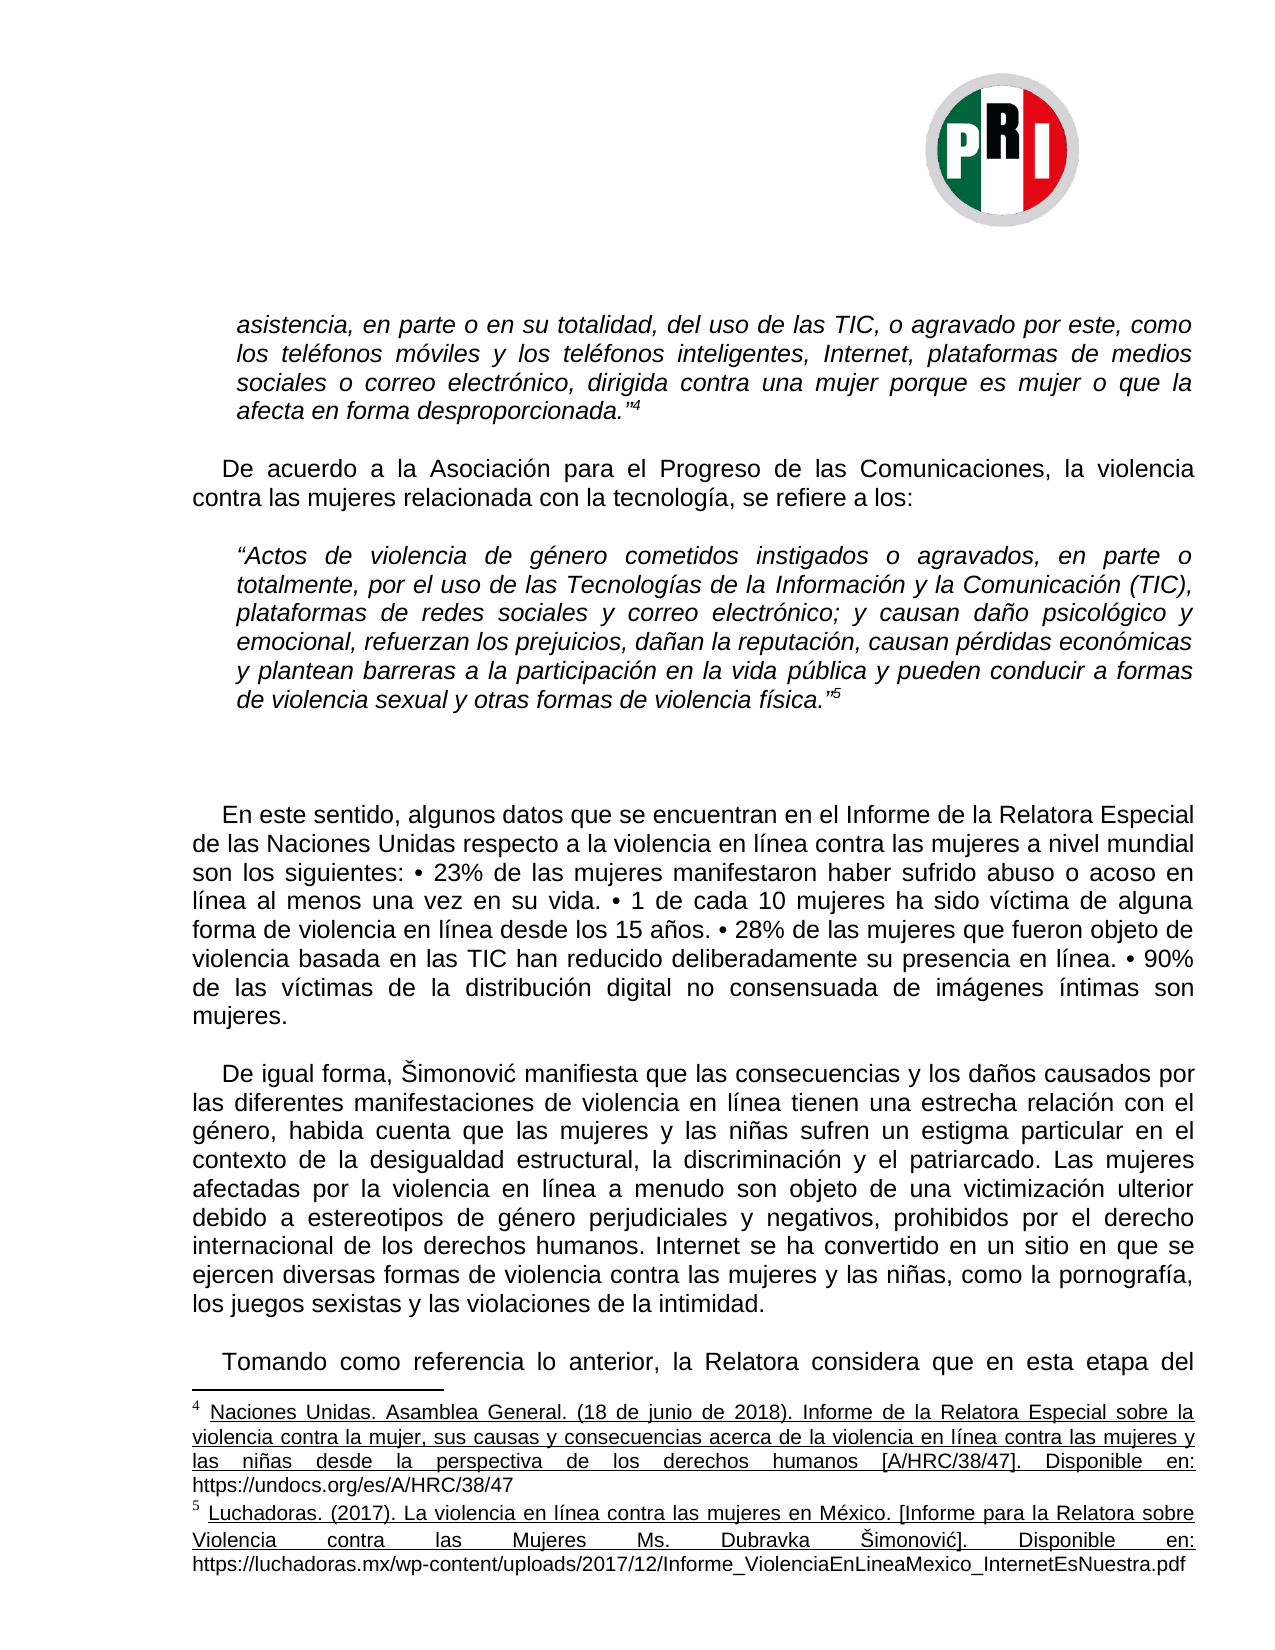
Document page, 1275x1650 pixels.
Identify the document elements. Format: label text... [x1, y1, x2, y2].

text “Actos de violencia de género cometidos instigados o agravados, en parte o totalmente, por el uso de las Tecnologías de la Información y la Comunicación (TIC), plataformas de redes sociales y correo electrónico; y causan daño psicológico y emocional, refuerzan los prejuicios, dañan la reputación, causan pérdidas económicas y plantean barreras a la participación en la vida pública y pueden conducir a formas de violencia sexual y otras formas de violencia física.” [236, 541, 1196, 713]
text De acuerdo a la Asociación para el Progreso de las Comunicaciones, la violencia contra las mujeres relacionada con la tecnología, se refiere a los: [192, 454, 1196, 512]
text En este sentido, algunos datos que se encuentran en el Informe de la Relatora Especial de las Naciones Unidas respecto a la violencia en línea contra las mujeres a nivel mundial son los siguientes: • 23% de las mujeres manifestaron haber sufrido abuso o acoso en línea al menos una vez en su vida. • 1 de cada 10 mujeres ha sido víctima de alguna forma de violencia en línea desde los 15 años. • 28% de las mujeres que fueron objeto de violencia basada en las TIC han reducido deliberadamente su presencia en línea. • 90% de las víctimas de la distribución digital no consensuada de imágenes íntimas son mujeres. [192, 800, 1196, 1030]
text De igual forma, Šimonović manifiesta que las consecuencias y los daños causados por las diferentes manifestaciones de violencia en línea tienen una estrecha relación con el género, habida cuenta que las mujeres y las niñas sufren un estigma particular en el contexto de la desigualdad estructural, la discriminación y el patriarcado. Las mujeres afectadas por la violencia en línea a menudo son objeto de una victimización ulterior debido a estereotipos de género perjudiciales y negativos, prohibidos por el derecho internacional de los derechos humanos. Internet se ha convertido en un sitio en que se ejercen diversas formas de violencia contra las mujeres y las niñas, como la pornografía, los juegos sexistas y las violaciones de la intimidad. [192, 1059, 1196, 1318]
picture [923, 73, 1084, 238]
